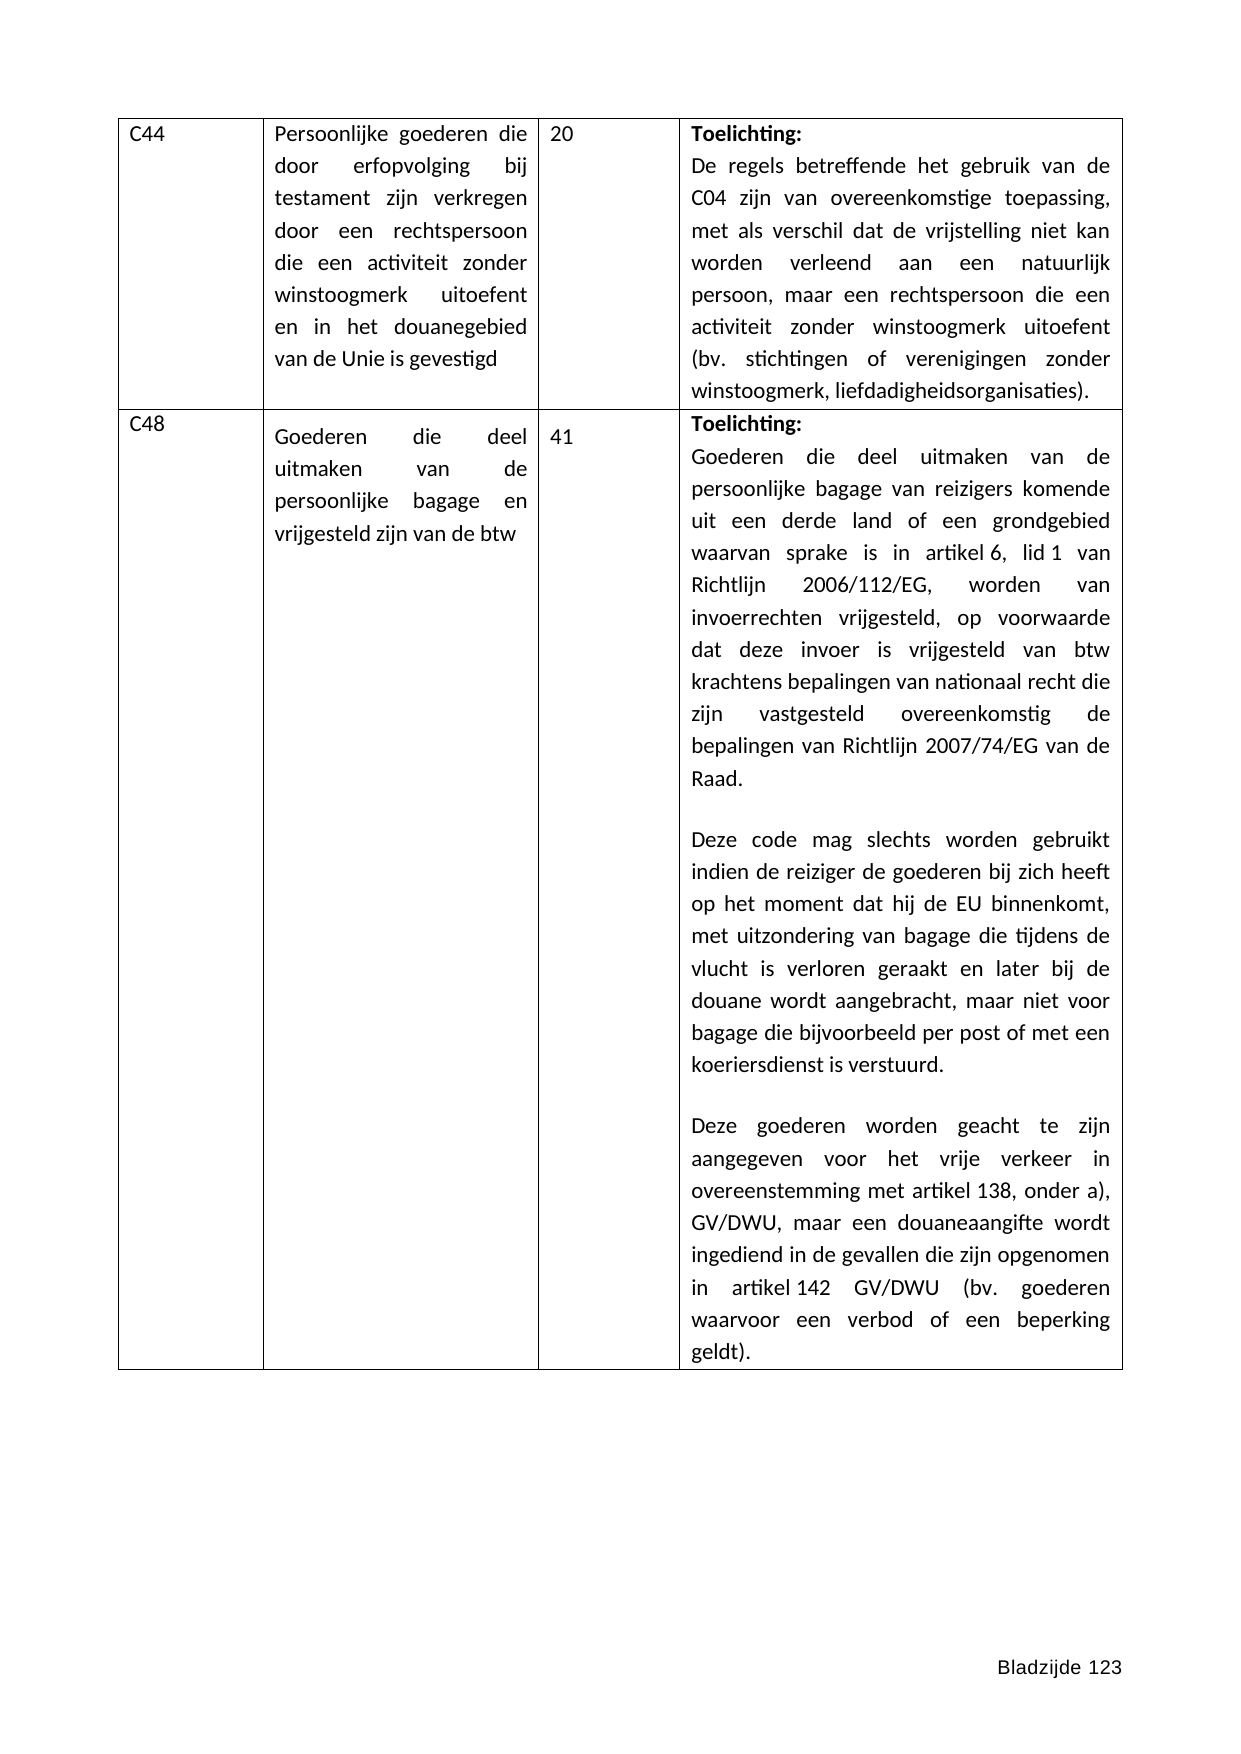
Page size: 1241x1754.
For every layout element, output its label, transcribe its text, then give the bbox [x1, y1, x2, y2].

table_cell C44 [119, 119, 263, 408]
table_cell C48 [119, 410, 263, 1369]
table_cell Toelichting: Goederen die deel uitmaken van de persoonlijke bagage van reizigers komende uit een derde land of een grondgebied waarvan sprake is in artikel 6, lid 1 van Richtlijn 2006/112/EG, worden van invoerrechten vrijgesteld, op voorwaarde dat deze invoer is vrijgesteld van btw krachtens bepalingen van nationaal recht die zijn vastgesteld overeenkomstig de bepalingen van Richtlijn 2007/74/EG van de Raad. Deze code mag slechts worden gebruikt indien de reiziger de goederen bij zich heeft op het moment dat hij de EU binnenkomt, met uitzondering van bagage die tijdens de vlucht is verloren geraakt en later bij de douane wordt aangebracht, maar niet voor bagage die bijvoorbeeld per post of met een koeriersdienst is verstuurd. Deze goederen worden geacht te zijn aangegeven voor het vrije verkeer in overeenstemming met artikel 138, onder a), GV/DWU, maar een douaneaangifte wordt ingediend in de gevallen die zijn opgenomen in artikel 142 GV/DWU (bv. goederen waarvoor een verbod of een beperking geldt). [680, 410, 1122, 1369]
table_cell 20 [539, 119, 679, 408]
table_cell 41 [539, 410, 679, 1369]
table_cell Toelichting: De regels betreffende het gebruik van de C04 zijn van overeenkomstige toepassing, met als verschil dat de vrijstelling niet kan worden verleend aan een natuurlijk persoon, maar een rechtspersoon die een activiteit zonder winstoogmerk uitoefent (bv. stichtingen of verenigingen zonder winstoogmerk, liefdadigheidsorganisaties). [680, 119, 1122, 408]
table_cell Persoonlijke goederen die door erfopvolging bij testament zijn verkregen door een rechtspersoon die een activiteit zonder winstoogmerk uitoefent en in het douanegebied van de Unie is gevestigd [264, 119, 538, 408]
table_cell Goederen die deel uitmaken van de persoonlijke bagage en vrijgesteld zijn van de btw [264, 410, 538, 1369]
